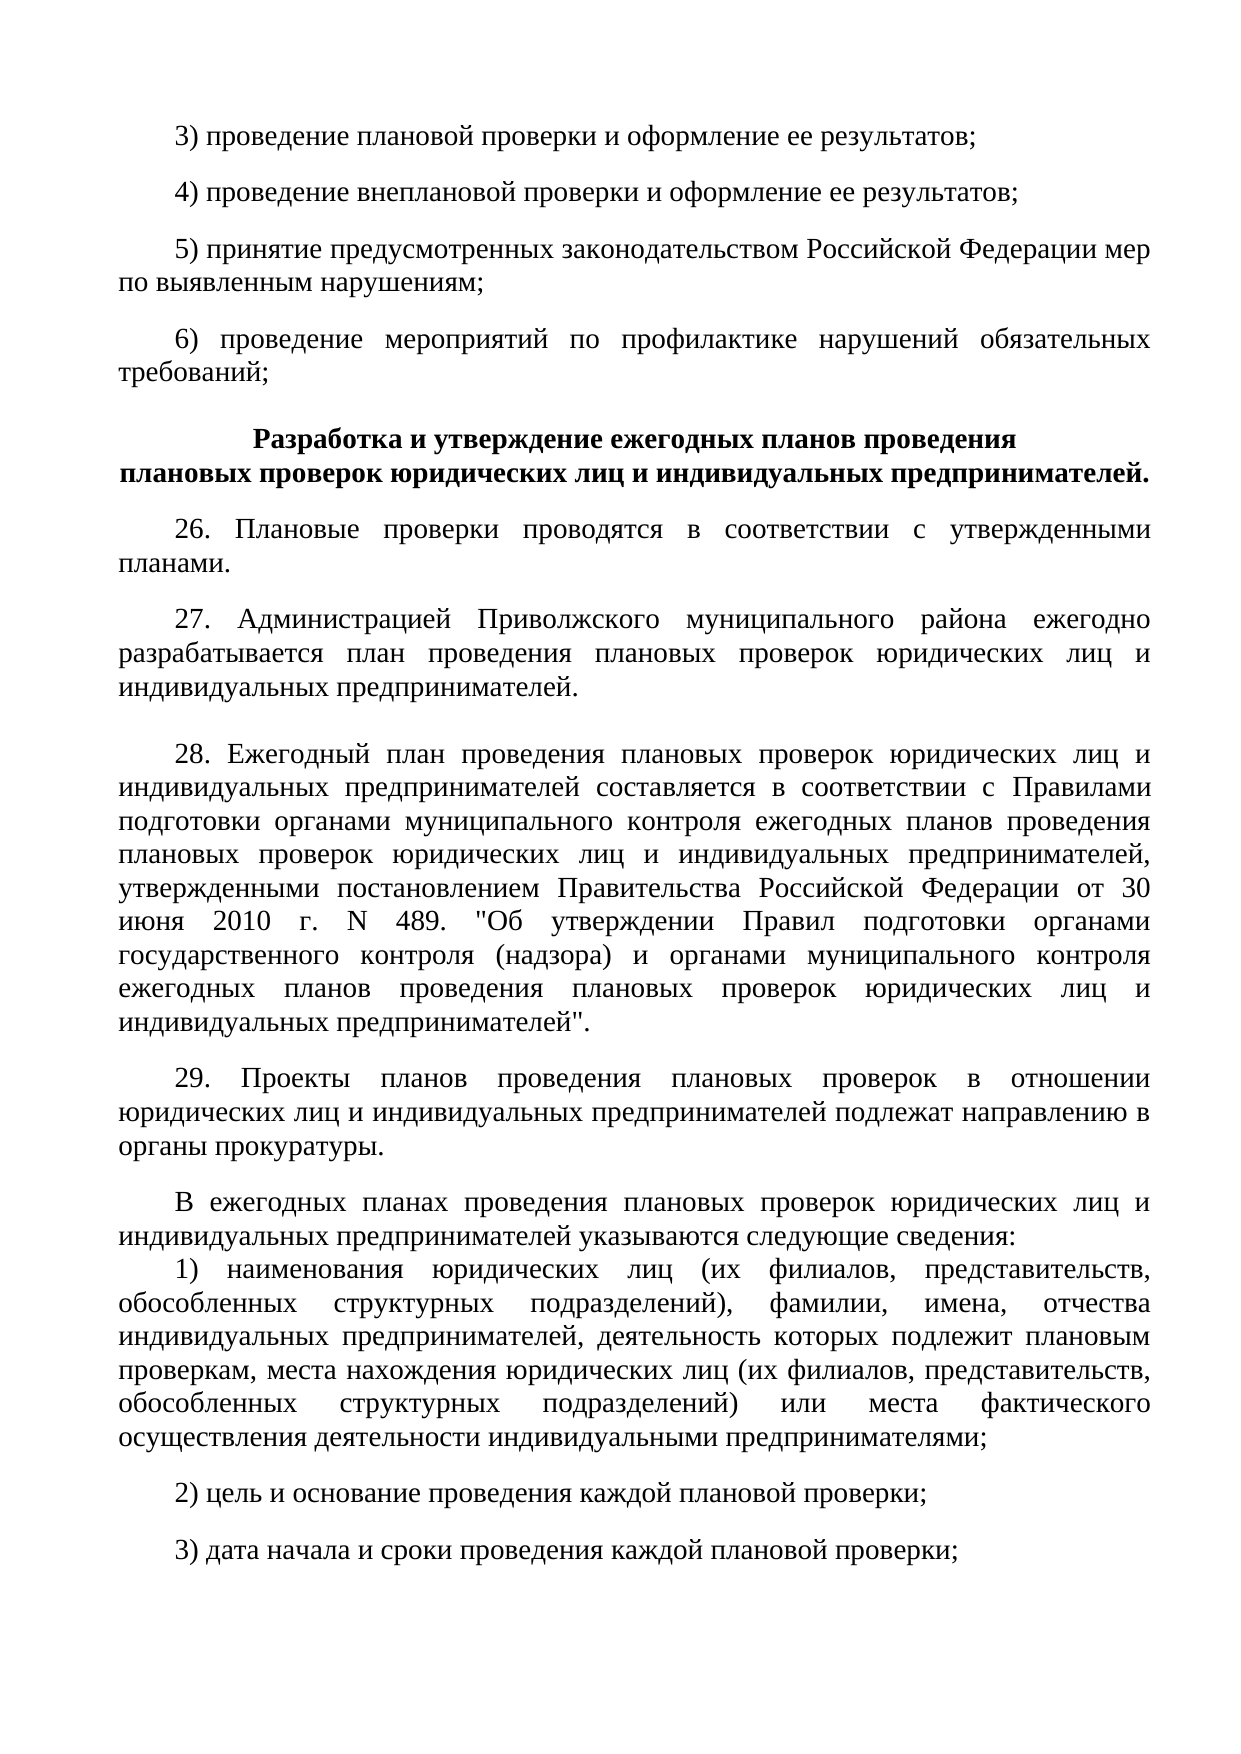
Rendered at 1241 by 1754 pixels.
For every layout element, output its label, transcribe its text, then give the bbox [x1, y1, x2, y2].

text 3) дата начала и сроки проведения каждой плановой проверки; [118, 1532, 1152, 1565]
text 4) проведение внеплановой проверки и оформление ее результатов; [118, 174, 1152, 208]
text 6) проведение мероприятий по профилактике нарушений обязательных требований; [118, 321, 1152, 388]
text 27. Администрацией Приволжского муниципального района ежегодно разрабатывается план проведения плановых проверок юридических лиц и индивидуальных предпринимателей. [118, 602, 1152, 702]
title плановых проверок юридических лиц и индивидуальных предпринимателей. [118, 455, 1152, 489]
text 5) принятие предусмотренных законодательством Российской Федерации мер по выявленным нарушениям; [118, 231, 1152, 298]
text 3) проведение плановой проверки и оформление ее результатов; [118, 118, 1152, 152]
title Разработка и утверждение ежегодных планов проведения [118, 422, 1152, 455]
text 2) цель и основание проведения каждой плановой проверки; [118, 1475, 1152, 1509]
text 29. Проекты планов проведения плановых проверок в отношении юридических лиц и индивидуальных предпринимателей подлежат направлению в органы прокуратуры. [118, 1061, 1152, 1161]
text 1) наименования юридических лиц (их филиалов, представительств, обособленных структурных подразделений), фамилии, имена, отчества индивидуальных предпринимателей, деятельность которых подлежит плановым проверкам, места нахождения юридических лиц (их филиалов, представительств, обособленных структурных подразделений) или места фактического осуществления деятельности индивидуальными предпринимателями; [118, 1251, 1152, 1452]
text 26. Плановые проверки проводятся в соответствии с утвержденными планами. [118, 512, 1152, 579]
text 28. Ежегодный план проведения плановых проверок юридических лиц и индивидуальных предпринимателей составляется в соответствии с Правилами подготовки органами муниципального контроля ежегодных планов проведения плановых проверок юридических лиц и индивидуальных предпринимателей, утвержденными постановлением Правительства Российской Федерации от 30 июня 2010 г. N 489. "Об утверждении Правил подготовки органами государственного контроля (надзора) и органами муниципального контроля ежегодных планов проведения плановых проверок юридических лиц и индивидуальных предпринимателей". [118, 736, 1152, 1038]
text В ежегодных планах проведения плановых проверок юридических лиц и индивидуальных предпринимателей указываются следующие сведения: [118, 1184, 1152, 1251]
